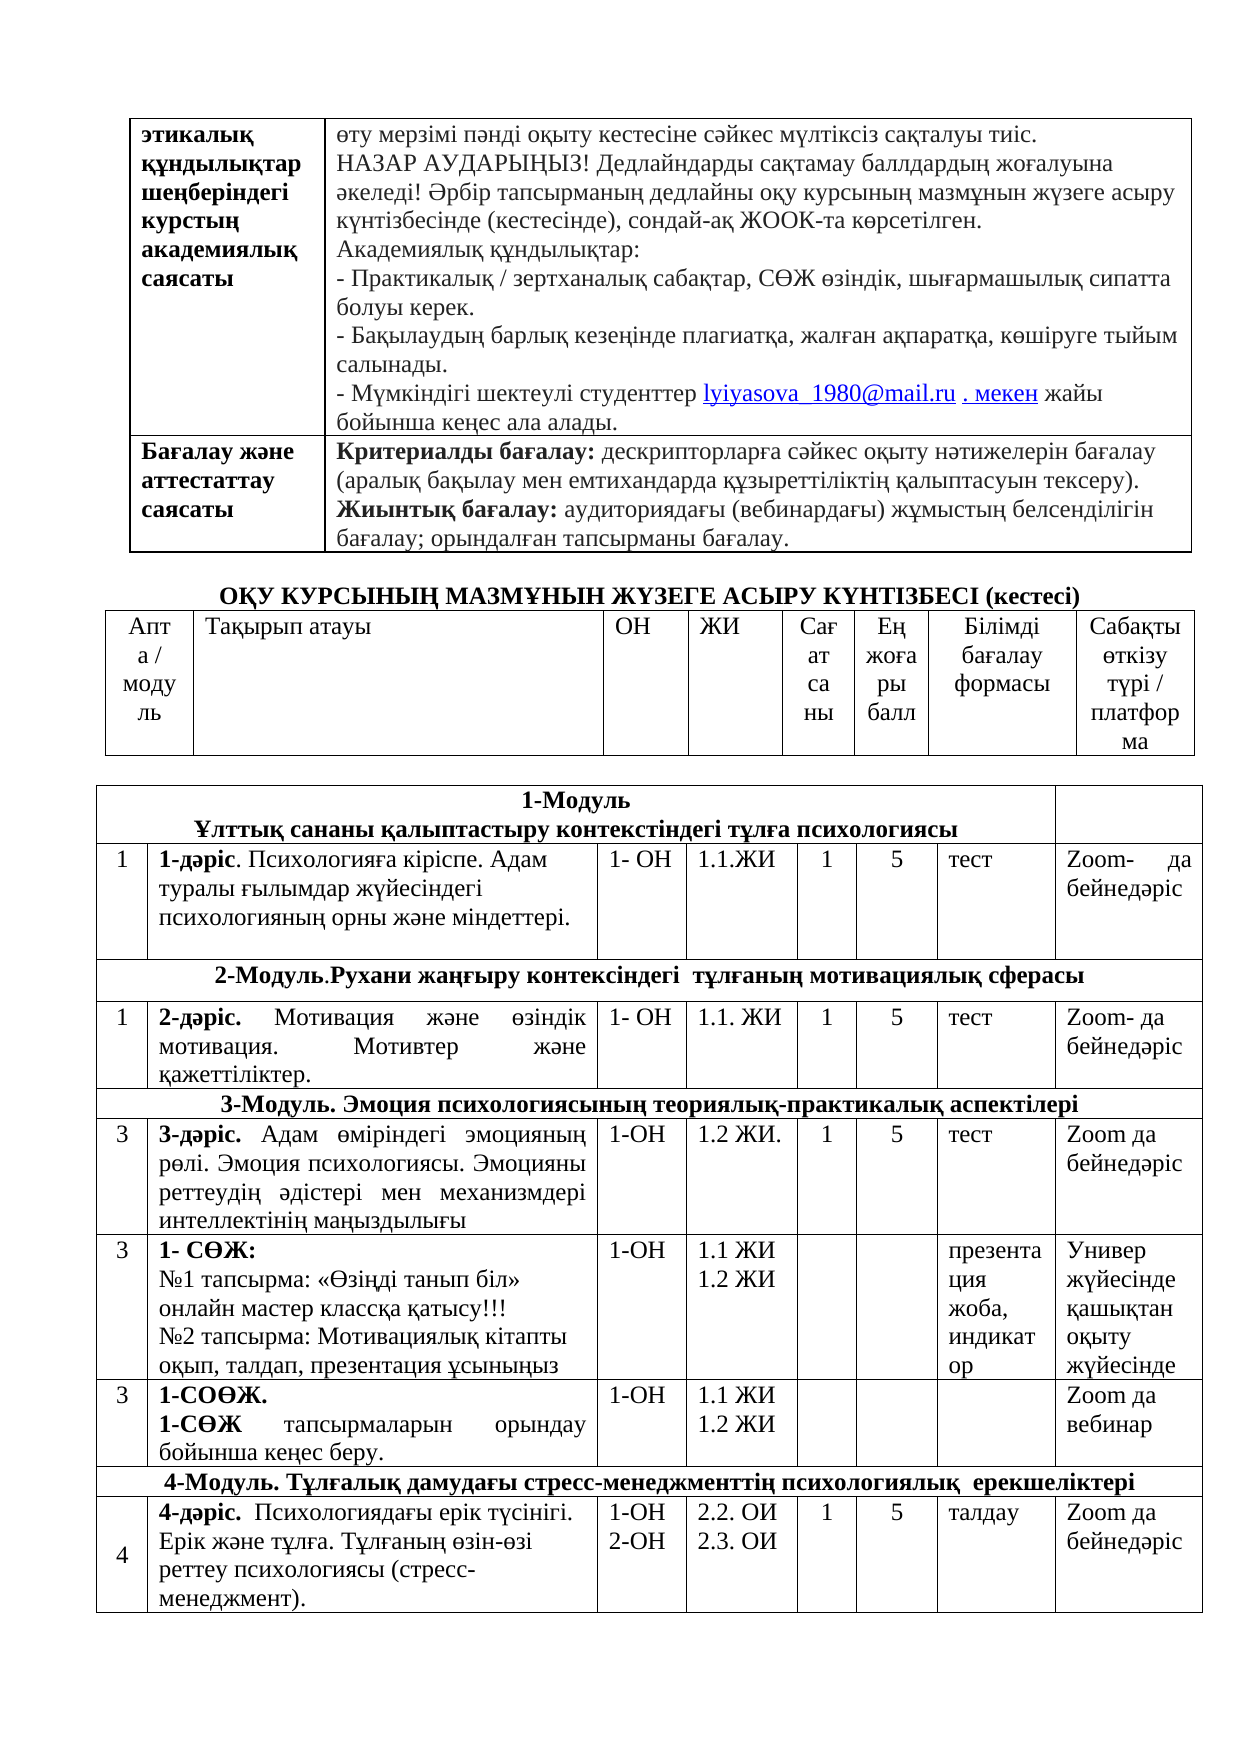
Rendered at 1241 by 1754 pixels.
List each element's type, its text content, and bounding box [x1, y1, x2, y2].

table_cell 1 [798, 1497, 856, 1612]
table_cell 1.2 ЖИ. [687, 1119, 797, 1234]
table_cell тест [938, 844, 1055, 959]
table_header ОН [604, 611, 688, 755]
table_cell [857, 1235, 937, 1379]
table_cell 1.1. ЖИ [687, 1002, 797, 1088]
table_cell 5 [857, 1119, 937, 1234]
table_cell талдау [938, 1497, 1055, 1612]
table_header Білімді бағалау формасы [929, 611, 1076, 755]
table_cell 1-ОН [598, 1119, 686, 1234]
table_header Сабақты өткізу түрі / платформа [1077, 611, 1194, 755]
table_cell Zoom да вебинар [1056, 1380, 1202, 1466]
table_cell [131, 119, 324, 435]
table_cell 3 [97, 1235, 147, 1379]
table_cell 4-дәріс. Психологиядағы ерік түсінігі. Ерік және тұлға. Тұлғаның өзін-өзі реттеу психологиясы (стресс-менеджмент). [148, 1497, 597, 1612]
table_cell тест [938, 1119, 1055, 1234]
table_cell 1-дәріс. Психологияға кіріспе. Адам туралы ғылымдар жүйесіндегі психологияның орны және міндеттері. [148, 844, 597, 959]
table_cell презентация жоба, индикатор [938, 1235, 1055, 1379]
table_cell 1-ОН [598, 1380, 686, 1466]
table_cell 4-Модуль. Тұлғалық дамудағы стресс-менеджменттің психологиялық ерекшеліктері [97, 1467, 1202, 1496]
table_cell 1-ОН 2-ОН [598, 1497, 686, 1612]
table_cell 3 [97, 1119, 147, 1234]
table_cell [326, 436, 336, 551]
table_cell 1 [798, 1119, 856, 1234]
table_header [1056, 786, 1202, 843]
table_cell 2.2. ОИ 2.3. ОИ [687, 1497, 797, 1612]
table_cell тест [938, 1002, 1055, 1088]
table_cell [798, 1380, 856, 1466]
table_cell 4 [97, 1497, 147, 1612]
table_cell 1 [97, 1002, 147, 1088]
table_cell 1-ОН [598, 1235, 686, 1379]
table_cell 2-Модуль.Рухани жаңғыру контексіндегі тұлғаның мотивациялық сферасы [97, 960, 1202, 1001]
table_cell Универ жүйесінде қашықтан оқыту жүйесінде [1056, 1235, 1202, 1379]
table_cell 3-дәріс. Адам өміріндегі эмоцияның рөлі. Эмоция психологиясы. Эмоцияны реттеудің әдістері мен механизмдері интеллектінің маңыздылығы [148, 1119, 597, 1234]
table_cell 1.1.ЖИ [687, 844, 797, 959]
table_cell 5 [857, 844, 937, 959]
table_cell 1.1 ЖИ 1.2 ЖИ [687, 1235, 797, 1379]
table_cell Бағалау және аттестаттау саясаты [131, 436, 324, 551]
table_cell 1-СОӨЖ. 1-СӨЖ тапсырмаларын орындау бойынша кеңес беру. [148, 1380, 597, 1466]
table_cell 3 [97, 1380, 147, 1466]
table_cell Zoom да бейнедәріс [1056, 1497, 1202, 1612]
table_header Ең жоғары балл [855, 611, 928, 755]
table_cell Zoom да бейнедәріс [1056, 1119, 1202, 1234]
table_header Апта / модуль [106, 611, 193, 755]
table_cell 5 [857, 1002, 937, 1088]
table_cell [798, 1235, 856, 1379]
table_cell [857, 1380, 937, 1466]
table_cell Zoom- да бейнедәріс [1056, 844, 1202, 959]
table_cell 1 [798, 1002, 856, 1088]
table_cell 5 [857, 1497, 937, 1612]
table_cell [938, 1380, 1055, 1466]
table_cell 1- ОН [598, 844, 686, 959]
table_cell 3-Модуль. Эмоция психологиясының теориялық-практикалық аспектілері [97, 1089, 1202, 1118]
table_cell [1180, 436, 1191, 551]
table_cell 1 [97, 844, 147, 959]
table_cell 1- СӨЖ: №1 тапсырма: «Өзіңді танып біл» онлайн мастер классқа қатысу!!! №2 тапсырма: Мотивациялық кітапты оқып, талдап, презентация ұсыныңыз [148, 1235, 597, 1379]
table_cell 1- ОН [598, 1002, 686, 1088]
table_cell Zoom- да бейнедәріс [1056, 1002, 1202, 1088]
table_header Сағ ат са ны [783, 611, 854, 755]
table_header ЖИ [689, 611, 782, 755]
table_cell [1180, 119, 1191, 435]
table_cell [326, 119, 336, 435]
table_cell 1 [798, 844, 856, 959]
table_header 1-Модуль Ұлттық сананы қалыптастыру контекстіндегі тұлға психологиясы [97, 786, 1055, 843]
table_header Тақырып атауы [194, 611, 603, 755]
table_cell 2-дәріс. Мотивация және өзіндік мотивация. Мотивтер және қажеттіліктер. [148, 1002, 597, 1088]
table_cell 1.1 ЖИ 1.2 ЖИ [687, 1380, 797, 1466]
text ОҚУ КУРСЫНЫҢ МАЗМҰНЫН ЖҮЗЕГЕ АСЫРУ КҮНТІЗБЕСІ (кестесі) [118, 581, 1181, 610]
